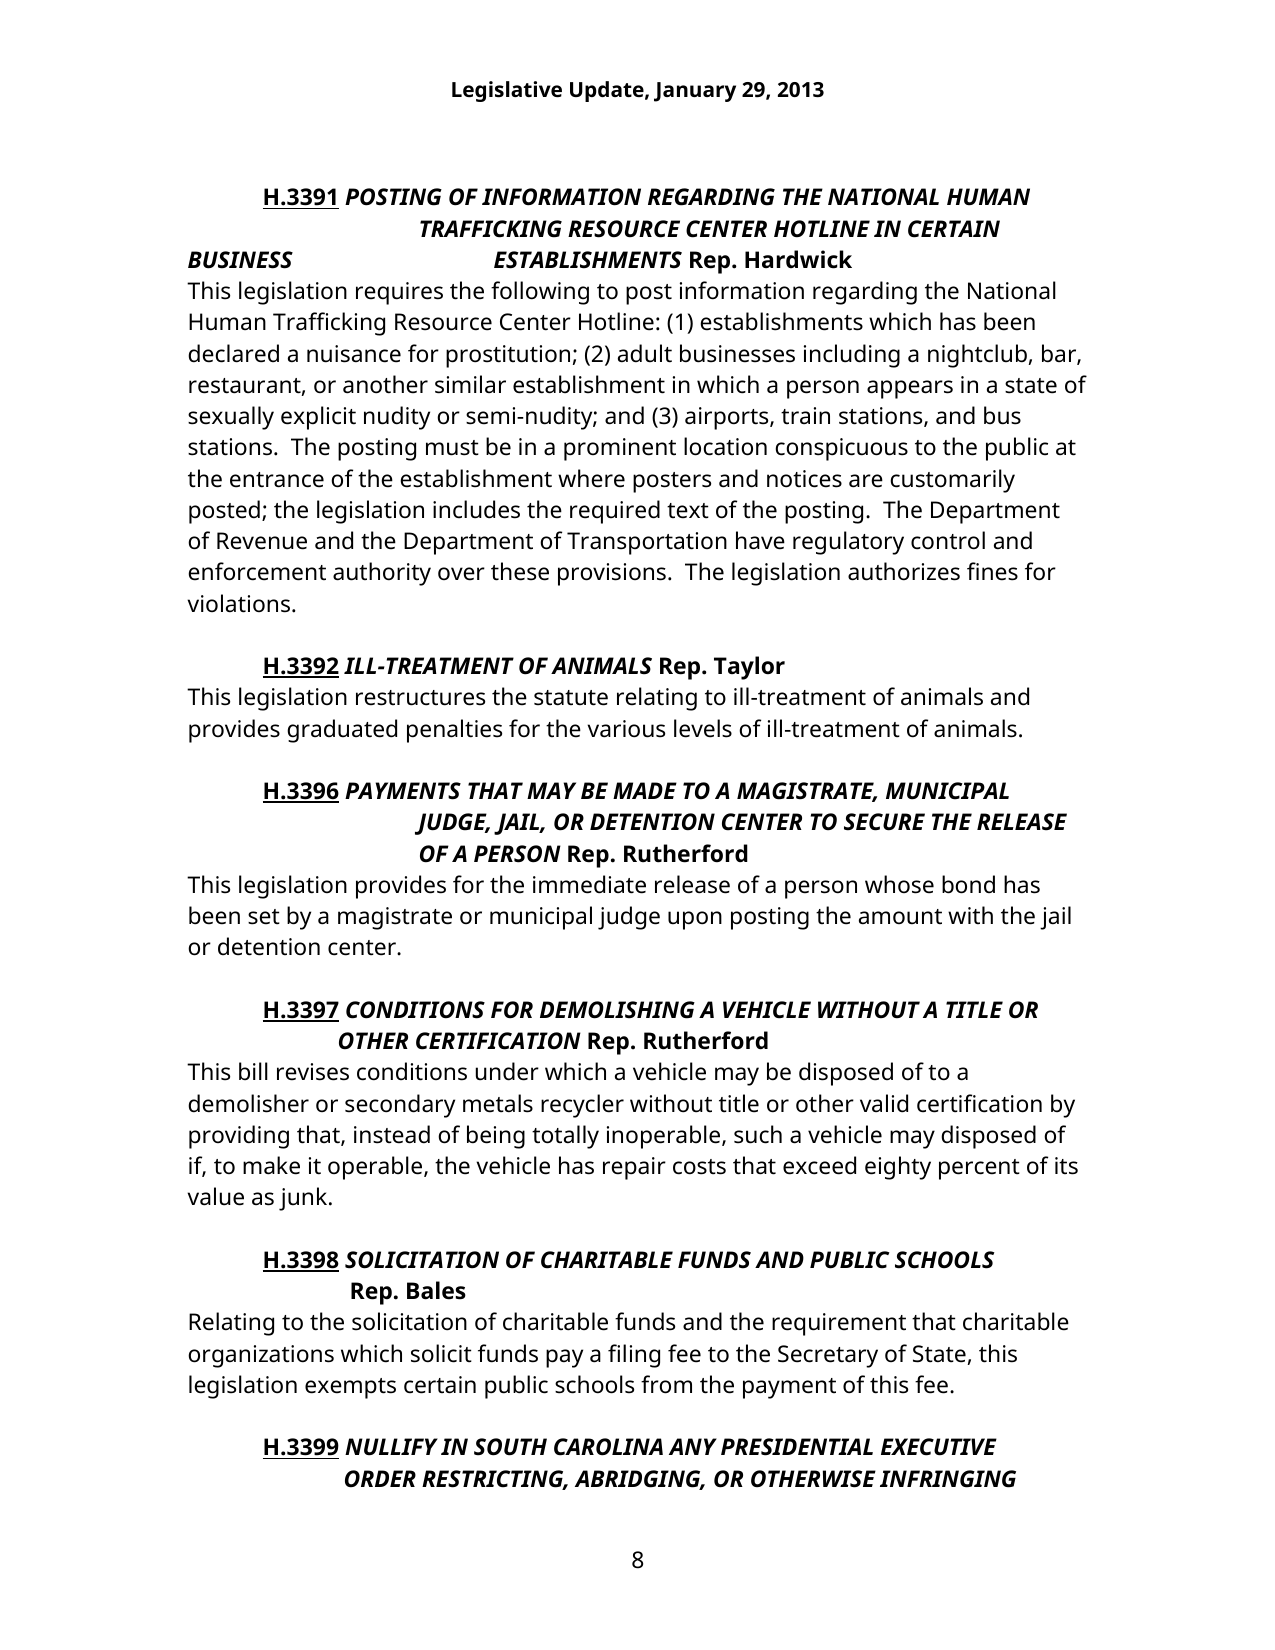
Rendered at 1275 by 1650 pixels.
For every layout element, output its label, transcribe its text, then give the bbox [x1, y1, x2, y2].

text This legislation provides for the immediate release of a person whose bond has been set by a magistrate or municipal judge upon posting the amount with the jail or detention center. [187, 869, 1087, 962]
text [187, 1431, 1087, 1494]
text This bill revises conditions under which a vehicle may be disposed of to a demolisher or secondary metals recycler without title or other valid certification by providing that, instead of being totally inoperable, such a vehicle may disposed of if, to make it operable, the vehicle has repair costs that exceed eighty percent of its value as junk. [187, 1056, 1087, 1212]
text OTHER CERTIFICATION Rep. Rutherford [187, 1025, 1087, 1056]
text H.3397 CONDITIONS FOR DEMOLISHING A VEHICLE WITHOUT A TITLE OR [187, 994, 1087, 1025]
text H.3398 SOLICITATION OF CHARITABLE FUNDS AND PUBLIC SCHOOLS Rep. Bales [187, 1244, 1087, 1306]
text H.3391 POSTING OF INFORMATION REGARDING THE NATIONAL HUMAN TRAFFICKING RESOURCE CENTER HOTLINE IN CERTAIN BUSINESS ESTABLISHMENTS Rep. Hardwick [187, 181, 1087, 275]
text H.3392 ILL-TREATMENT OF ANIMALS Rep. Taylor [187, 650, 1087, 681]
text H.3396 PAYMENTS THAT MAY BE MADE TO A MAGISTRATE, MUNICIPAL JUDGE, JAIL, OR DETENTION CENTER TO SECURE THE RELEASE OF A PERSON Rep. Rutherford [187, 775, 1087, 869]
text This legislation restructures the statute relating to ill-treatment of animals and provides graduated penalties for the various levels of ill-treatment of animals. [187, 681, 1087, 744]
text This legislation requires the following to post information regarding the National Human Trafficking Resource Center Hotline: (1) establishments which has been declared a nuisance for prostitution; (2) adult businesses including a nightclub, bar, restaurant, or another similar establishment in which a person appears in a state of sexually explicit nudity or semi-nudity; and (3) airports, train stations, and bus stations. The posting must be in a prominent location conspicuous to the public at the entrance of the establishment where posters and notices are customarily posted; the legislation includes the required text of the posting. The Department of Revenue and the Department of Transportation have regulatory control and enforcement authority over these provisions. The legislation authorizes fines for violations. [187, 275, 1087, 619]
text Relating to the solicitation of charitable funds and the requirement that charitable organizations which solicit funds pay a filing fee to the Secretary of State, this legislation exempts certain public schools from the payment of this fee. [187, 1306, 1087, 1400]
